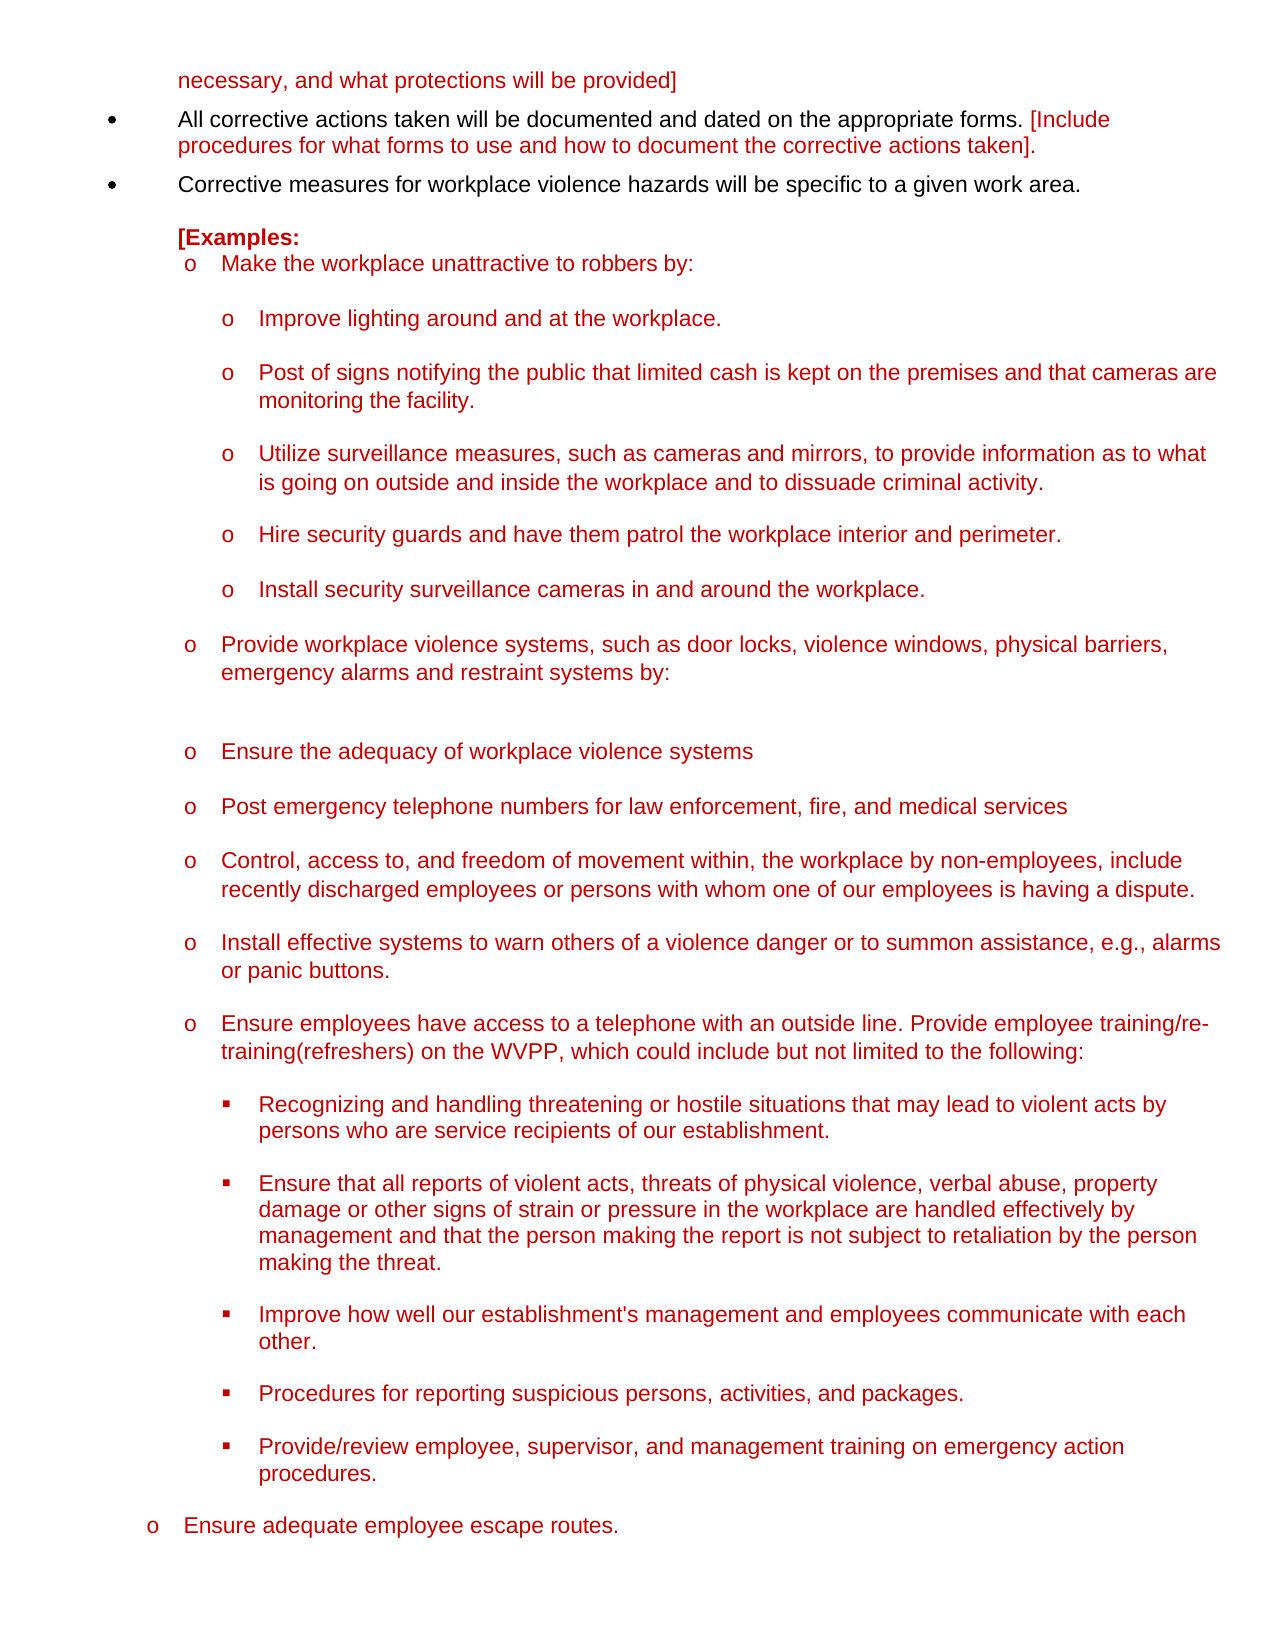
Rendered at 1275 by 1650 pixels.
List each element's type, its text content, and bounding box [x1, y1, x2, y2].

list Ensure the adequacy of workplace violence systems [183, 738, 1223, 766]
list Improve how well our establishment's management and employees communicate with each other. [221, 1301, 1223, 1354]
list Provide workplace violence systems, such as door locks, violence windows, physical barriers, emergency alarms and restraint systems by: [183, 631, 1223, 685]
list Control, access to, and freedom of movement within, the workplace by non-employees, include recently discharged employees or persons with whom one of our employees is having a dispute. [183, 847, 1223, 902]
list All corrective actions taken will be documented and dated on the appropriate forms. [Include procedures for what forms to use and how to document the corrective actions taken]. [108, 106, 1223, 158]
list Improve lighting around and at the workplace. [221, 304, 1223, 333]
list Provide/review employee, supervisor, and management training on emergency action procedures. [221, 1433, 1223, 1486]
text [Examples: [178, 223, 1223, 250]
list Corrective measures for workplace violence hazards will be specific to a given work area. [108, 171, 1223, 197]
list Post emergency telephone numbers for law enforcement, fire, and medical services [183, 793, 1223, 821]
list Ensure adequate employee escape routes. [146, 1512, 1223, 1541]
list Utilize surveillance measures, such as cameras and mirrors, to provide information as to what is going on outside and inside the workplace and to dissuade criminal activity. [221, 440, 1223, 495]
list Post of signs notifying the public that limited cash is kept on the premises and that cameras are monitoring the facility. [221, 359, 1223, 414]
list Recognizing and handling threatening or hostile situations that may lead to violent acts by persons who are service recipients of our establishment. [221, 1091, 1223, 1143]
list Ensure that all reports of violent acts, threats of physical violence, verbal abuse, property damage or other signs of strain or pressure in the workplace are handled effectively by management and that the person making the report is not subject to retaliation by the person making the threat. [221, 1169, 1223, 1275]
list Install security surveillance cameras in and around the workplace. [221, 576, 1223, 604]
list Hire security guards and have them patrol the workplace interior and perimeter. [221, 521, 1223, 549]
list Make the workplace unattractive to robbers by: [183, 250, 1223, 278]
list Install effective systems to warn others of a violence danger or to summon assistance, e.g., alarms or panic buttons. [183, 928, 1223, 983]
list Ensure employees have access to a telephone with an outside line. Provide employee training/re-training(refreshers) on the WVPP, which could include but not limited to the following: [183, 1009, 1223, 1064]
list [108, 67, 1223, 93]
list Procedures for reporting suspicious persons, activities, and packages. [221, 1380, 1223, 1407]
